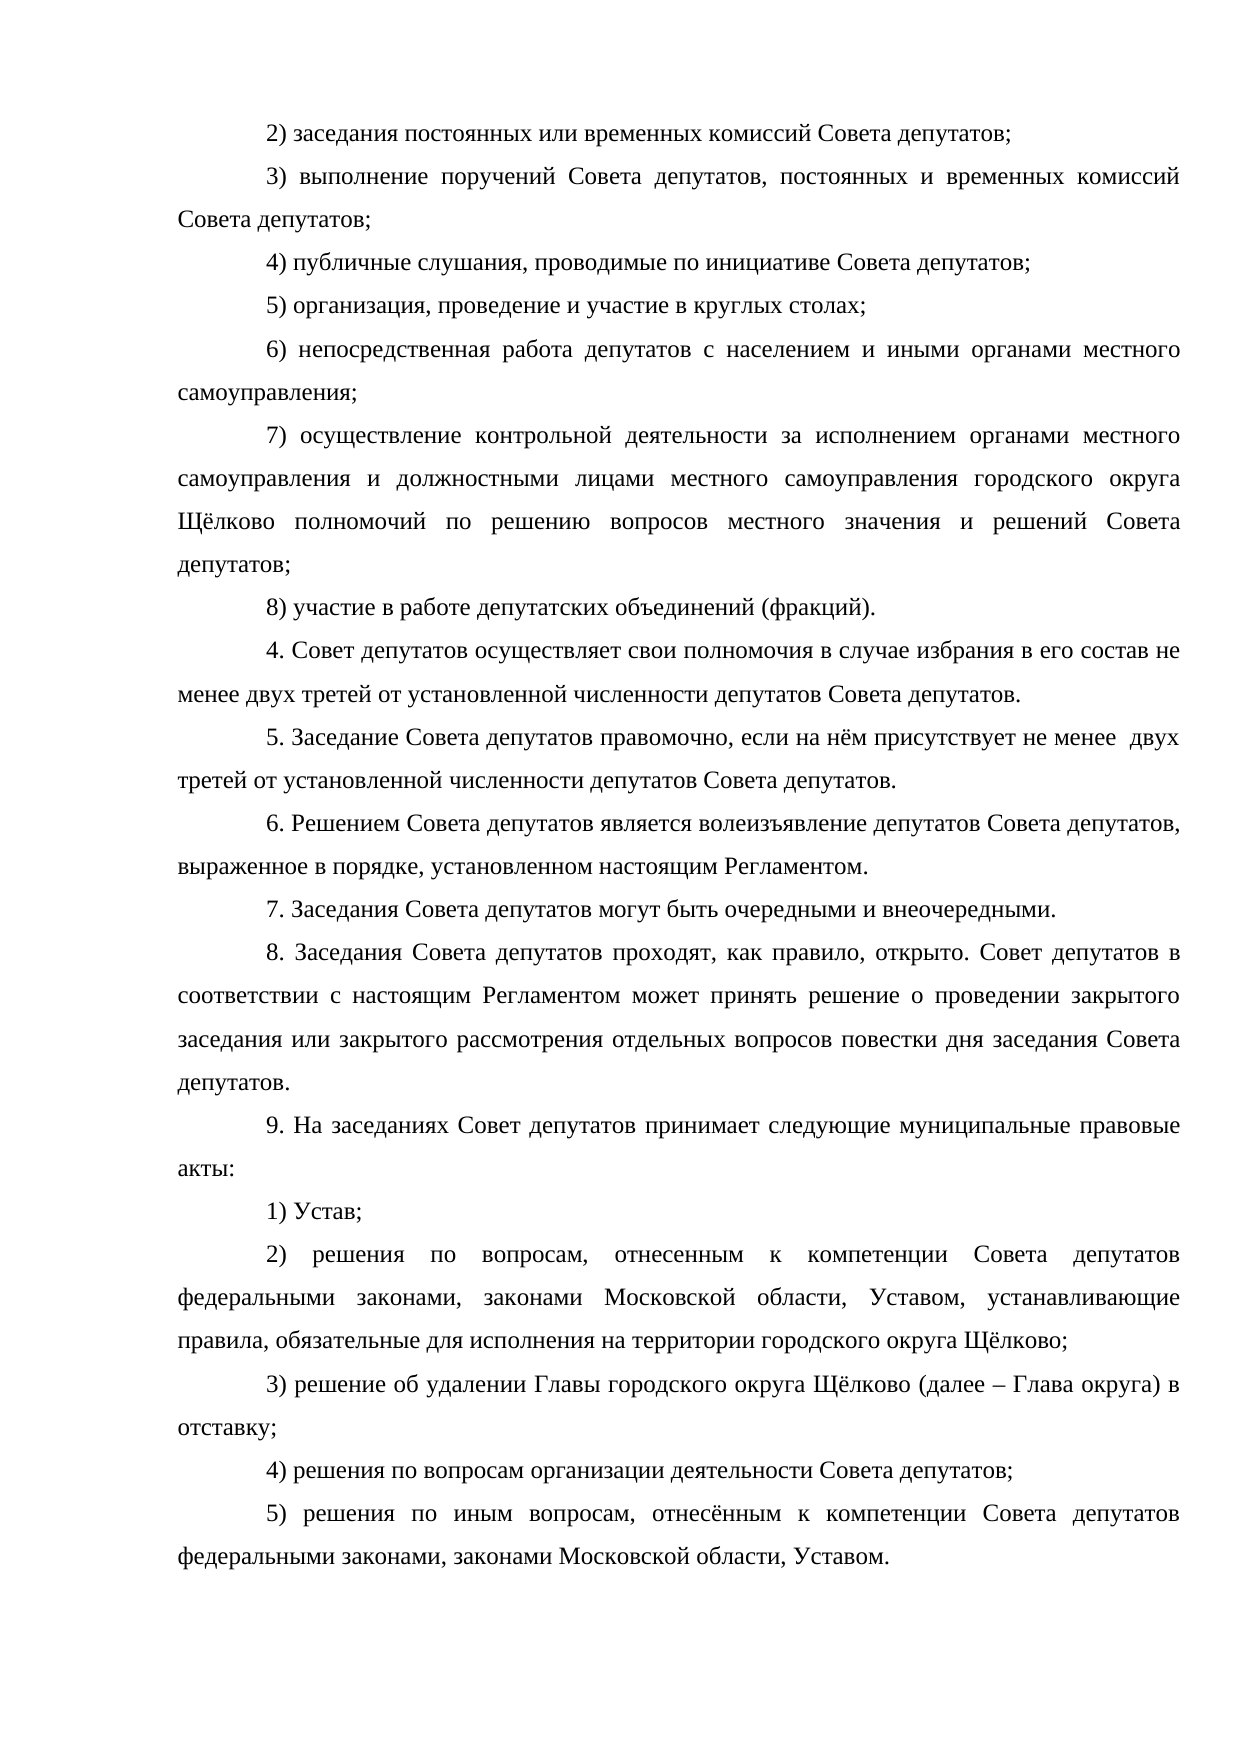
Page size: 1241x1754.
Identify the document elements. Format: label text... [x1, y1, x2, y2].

text 8) участие в работе депутатских объединений (фракций). [177, 592, 1181, 621]
text 1) Устав; [177, 1196, 1181, 1225]
text 2) заседания постоянных или временных комиссий Совета депутатов; [177, 118, 1181, 147]
text 4) решения по вопросам организации деятельности Совета депутатов; [177, 1455, 1181, 1484]
text 4) публичные слушания, проводимые по инициативе Совета депутатов; [177, 247, 1181, 276]
text 6) непосредственная работа депутатов с населением и иными органами местного самоуправления; [177, 334, 1181, 406]
text 3) решение об удалении Главы городского округа Щёлково (далее – Глава округа) в отставку; [177, 1369, 1181, 1441]
text 5. Заседание Совета депутатов правомочно, если на нём присутствует не менее двух третей от установленной численности депутатов Совета депутатов. [177, 722, 1181, 794]
text 7) осуществление контрольной деятельности за исполнением органами местного самоуправления и должностными лицами местного самоуправления городского округа Щёлково полномочий по решению вопросов местного значения и решений Совета депутатов; [177, 420, 1181, 578]
text 6. Решением Совета депутатов является волеизъявление депутатов Совета депутатов, выраженное в порядке, установленном настоящим Регламентом. [177, 808, 1181, 880]
text 8. Заседания Совета депутатов проходят, как правило, открыто. Совет депутатов в соответствии с настоящим Регламентом может принять решение о проведении закрытого заседания или закрытого рассмотрения отдельных вопросов повестки дня заседания Совета депутатов. [177, 937, 1181, 1096]
text 3) выполнение поручений Совета депутатов, постоянных и временных комиссий Совета депутатов; [177, 161, 1181, 233]
text 5) решения по иным вопросам, отнесённым к компетенции Совета депутатов федеральными законами, законами Московской области, Уставом. [177, 1498, 1181, 1570]
text 9. На заседаниях Совет депутатов принимает следующие муниципальные правовые акты: [177, 1110, 1181, 1182]
text 2) решения по вопросам, отнесенным к компетенции Совета депутатов федеральными законами, законами Московской области, Уставом, устанавливающие правила, обязательные для исполнения на территории городского округа Щёлково; [177, 1239, 1181, 1354]
text 4. Совет депутатов осуществляет свои полномочия в случае избрания в его состав не менее двух третей от установленной численности депутатов Совета депутатов. [177, 636, 1181, 707]
text 7. Заседания Совета депутатов могут быть очередными и внеочередными. [177, 894, 1181, 923]
text 5) организация, проведение и участие в круглых столах; [177, 291, 1181, 319]
